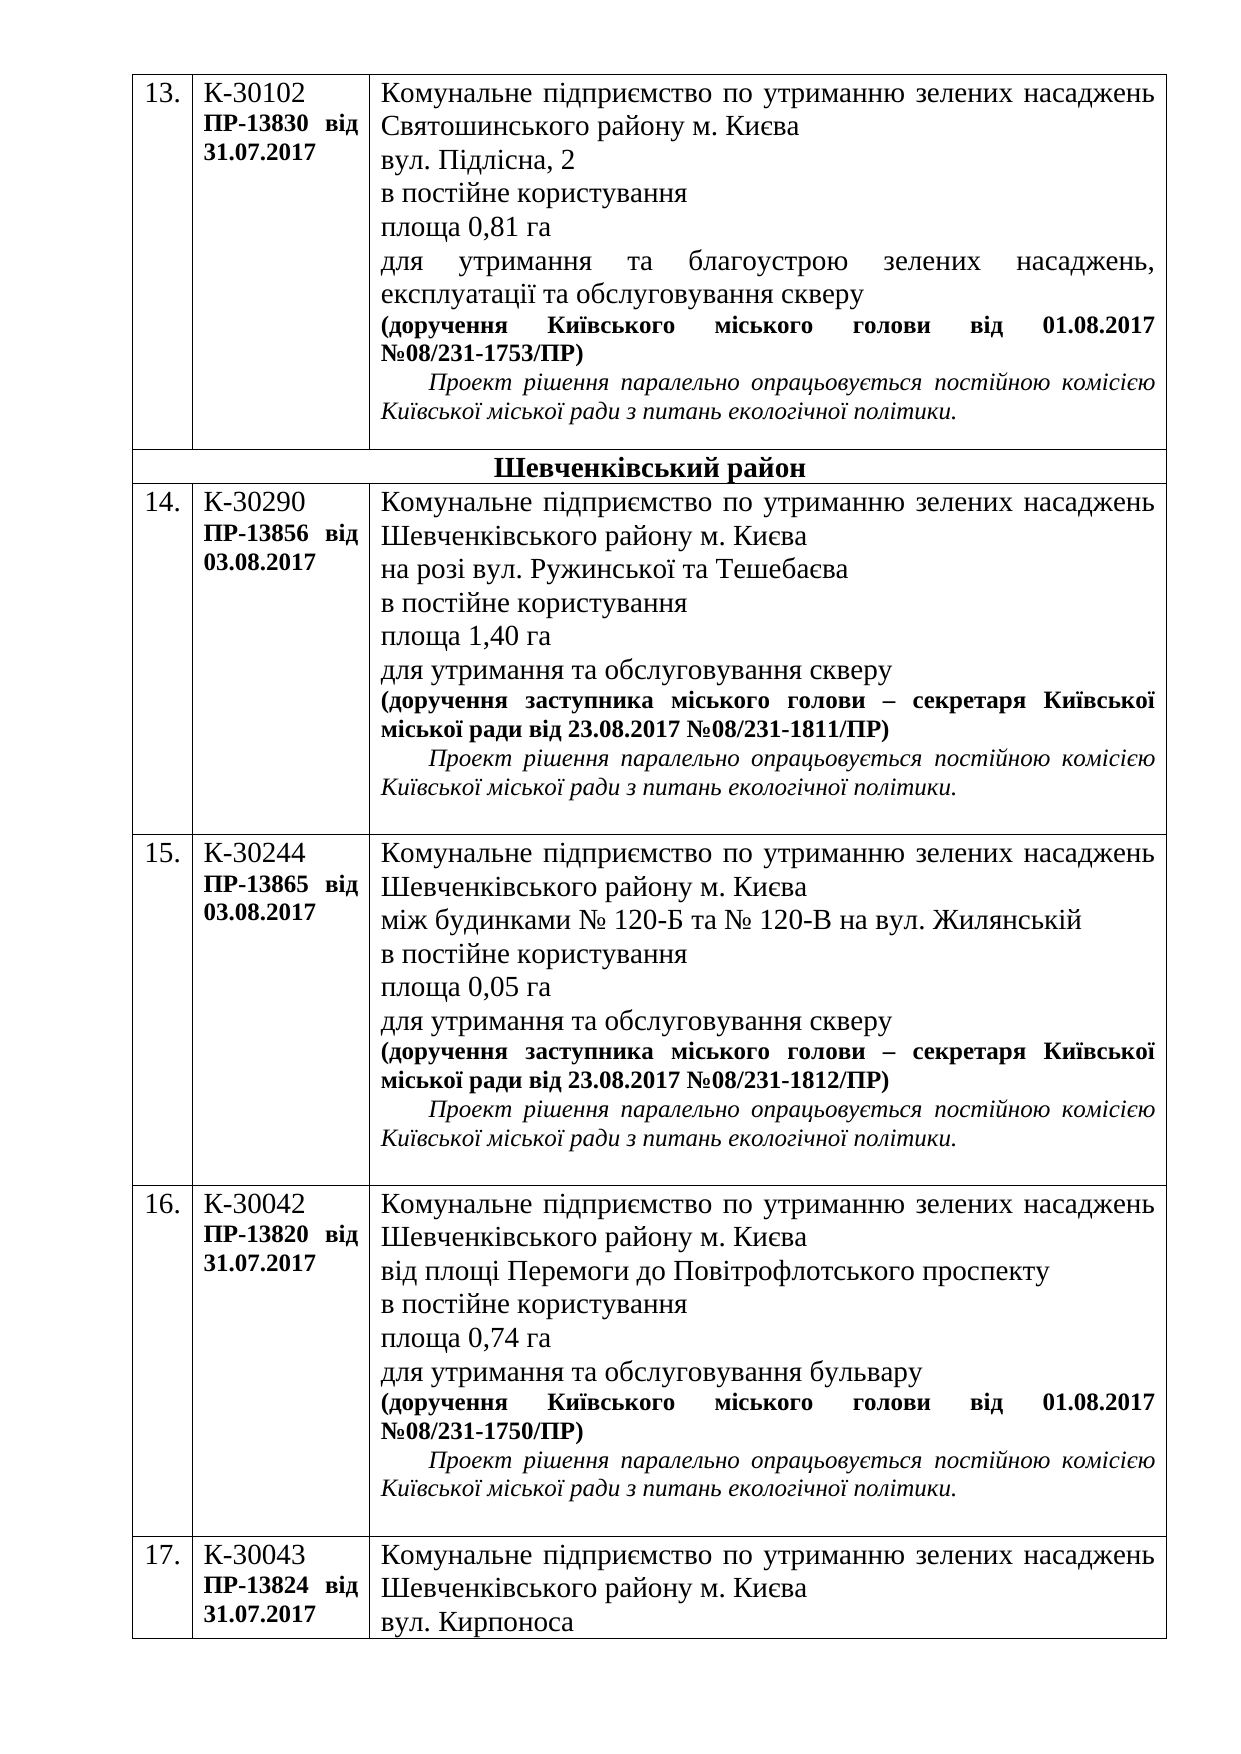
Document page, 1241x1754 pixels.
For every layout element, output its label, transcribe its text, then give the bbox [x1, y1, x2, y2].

table_cell [133, 835, 192, 1185]
table_cell Комунальне підприємство по утриманню зелених насаджень Святошинського району м. Києва вул. Підлісна, 2 в постійне користування площа 0,81 га для утримання та благоустрою зелених насаджень, експлуатації та обслуговування скверу (доручення Київського міського голови від 01.08.2017 №08/231-1753/ПР) Проект рішення паралельно опрацьовується постійною комісією Київської міської ради з питань екологічної політики. [370, 75, 1166, 449]
table_cell Комунальне підприємство по утриманню зелених насаджень Шевченківського району м. Києва між будинками № 120-Б та № 120-В на вул. Жилянській в постійне користування площа 0,05 га для утримання та обслуговування скверу (доручення заступника міського голови – секретаря Київської міської ради від 23.08.2017 №08/231-1812/ПР) Проект рішення паралельно опрацьовується постійною комісією Київської міської ради з питань екологічної політики. [370, 835, 1166, 1185]
table_cell Комунальне підприємство по утриманню зелених насаджень Шевченківського району м. Києва на розі вул. Ружинської та Тешебаєва в постійне користування площа 1,40 га для утримання та обслуговування скверу (доручення заступника міського голови – секретаря Київської міської ради від 23.08.2017 №08/231-1811/ПР) Проект рішення паралельно опрацьовується постійною комісією Київської міської ради з питань екологічної політики. [370, 484, 1166, 834]
table_cell К-30102 ПР-13830 від 31.07.2017 [193, 75, 369, 449]
table_cell К-30042 ПР-13820 від 31.07.2017 [193, 1186, 369, 1536]
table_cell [370, 1537, 1166, 1637]
table_cell Шевченківський район [133, 450, 1166, 483]
table_cell Комунальне підприємство по утриманню зелених насаджень Шевченківського району м. Києва від площі Перемоги до Повітрофлотського проспекту в постійне користування площа 0,74 га для утримання та обслуговування бульвару (доручення Київського міського голови від 01.08.2017 №08/231-1750/ПР) Проект рішення паралельно опрацьовується постійною комісією Київської міської ради з питань екологічної політики. [370, 1186, 1166, 1536]
table_cell К-30244 ПР-13865 від 03.08.2017 [193, 835, 369, 1185]
table_cell К-30290 ПР-13856 від 03.08.2017 [193, 484, 369, 834]
table_cell [133, 75, 192, 449]
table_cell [193, 1537, 369, 1637]
table_cell [133, 1186, 192, 1536]
table_cell [133, 1537, 192, 1637]
table_cell [133, 484, 192, 834]
